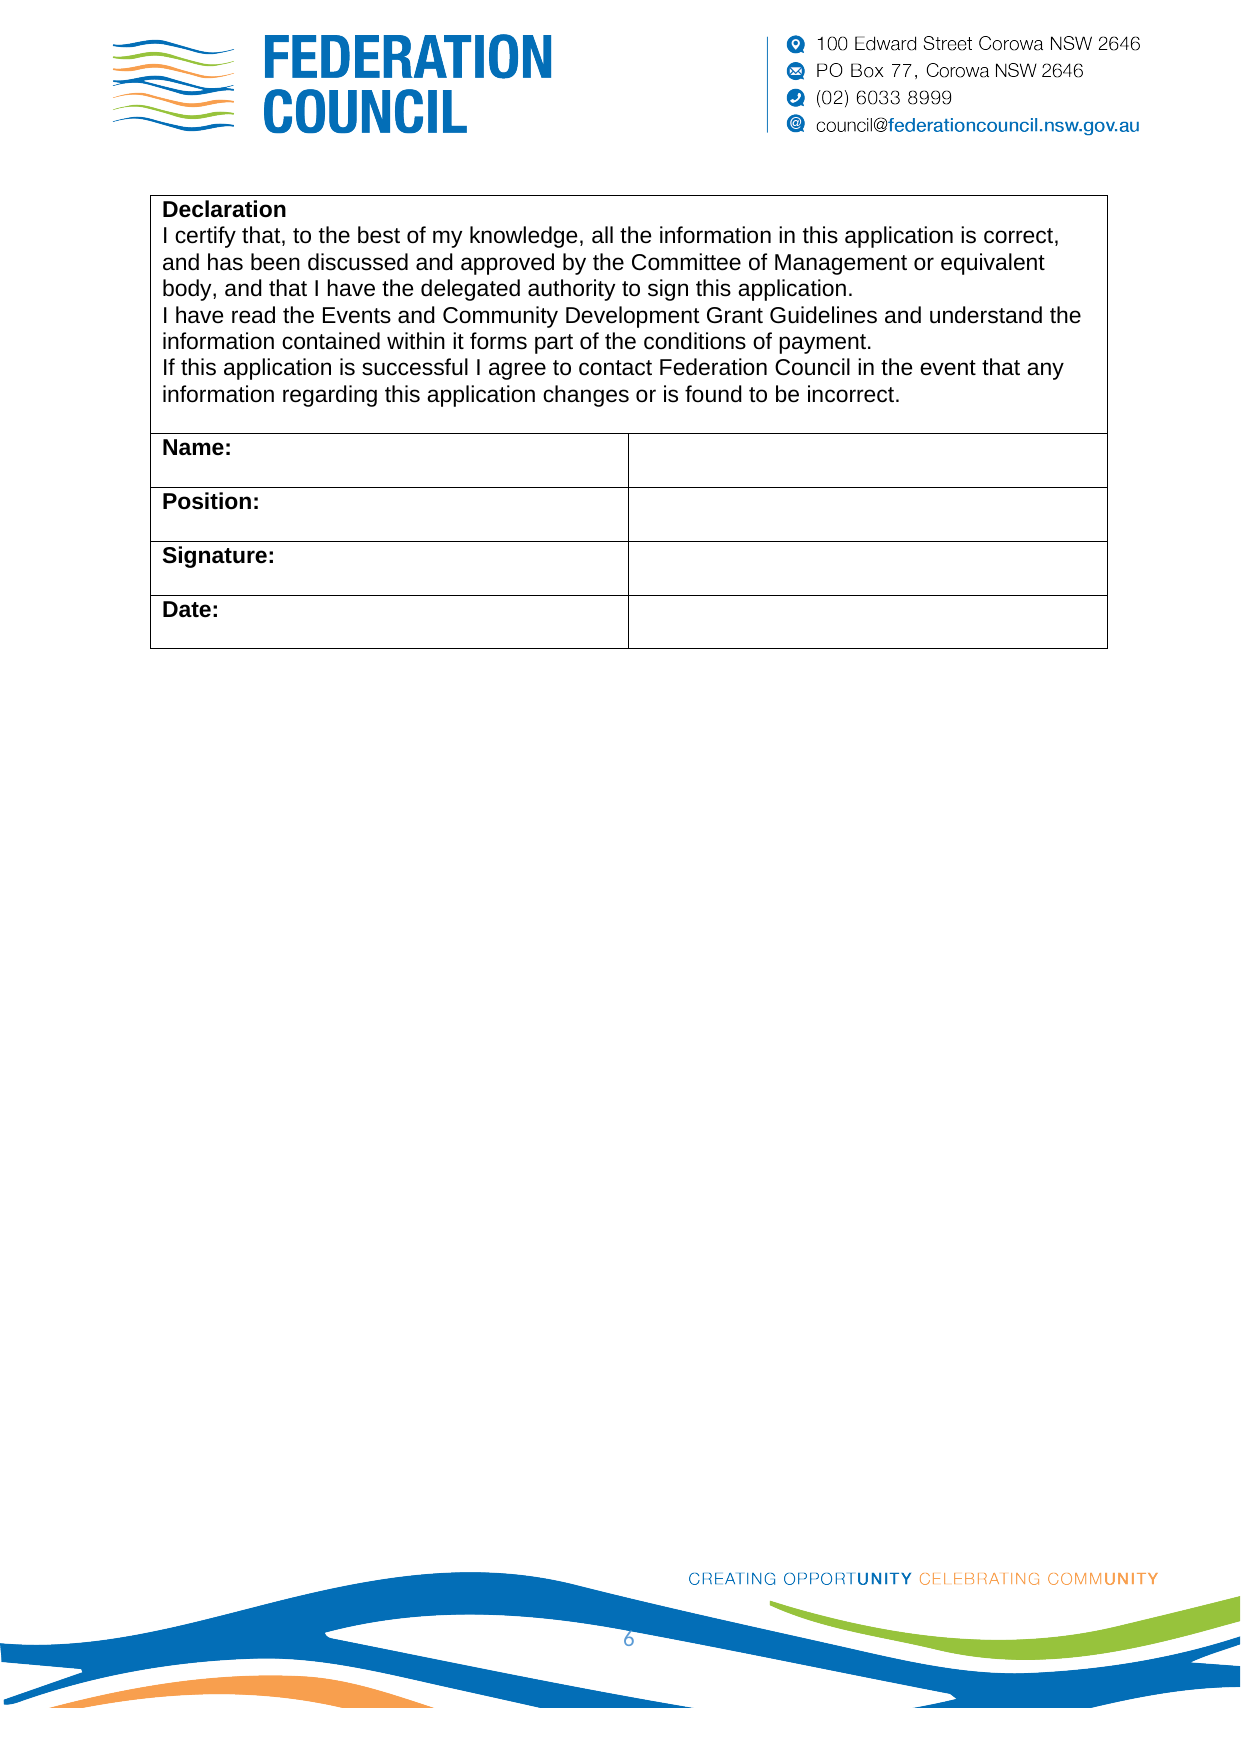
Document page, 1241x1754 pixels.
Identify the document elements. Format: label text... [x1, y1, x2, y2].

table_cell Signature: [151, 542, 628, 594]
table_cell [629, 434, 1107, 487]
table_cell [629, 542, 1107, 594]
table_cell Name: [151, 434, 628, 487]
table_header Declaration I certify that, to the best of my knowledge, all the information in this application is correct, and has been discussed and approved by the Committee of Management or equivalent body, and that I have the delegated authority to sign this application. I have read the Events and Community Development Grant Guidelines and understand the information contained within it forms part of the conditions of payment. If this application is successful I agree to contact Federation Council in the event that any information regarding this application changes or is found to be incorrect. [151, 196, 1107, 433]
table_cell Date: [151, 596, 628, 648]
table_cell [629, 596, 1107, 648]
picture [0, 0, 1241, 1708]
table_cell [629, 488, 1107, 541]
table_cell Position: [151, 488, 628, 541]
